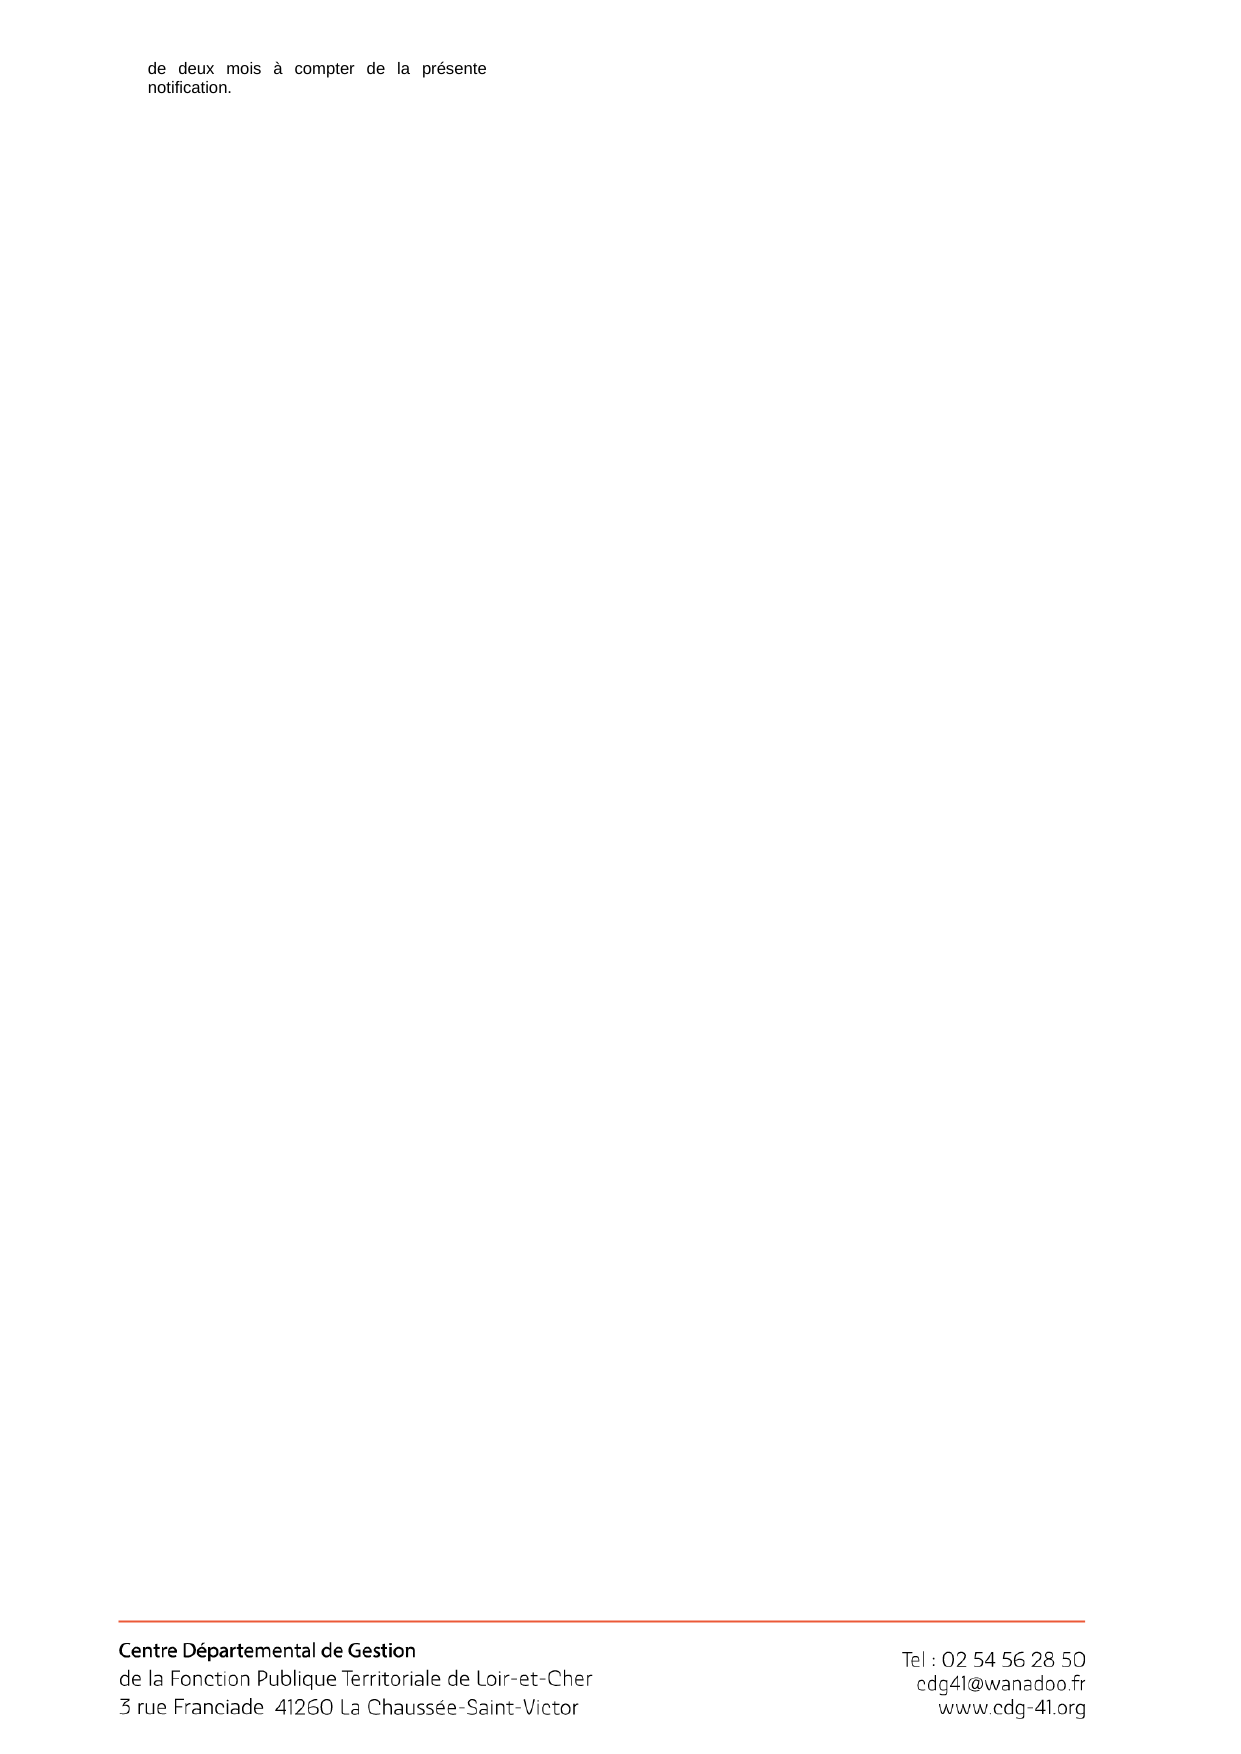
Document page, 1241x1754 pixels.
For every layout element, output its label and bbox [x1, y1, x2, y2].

picture [118, 1620, 1086, 1719]
text [148, 59, 487, 97]
